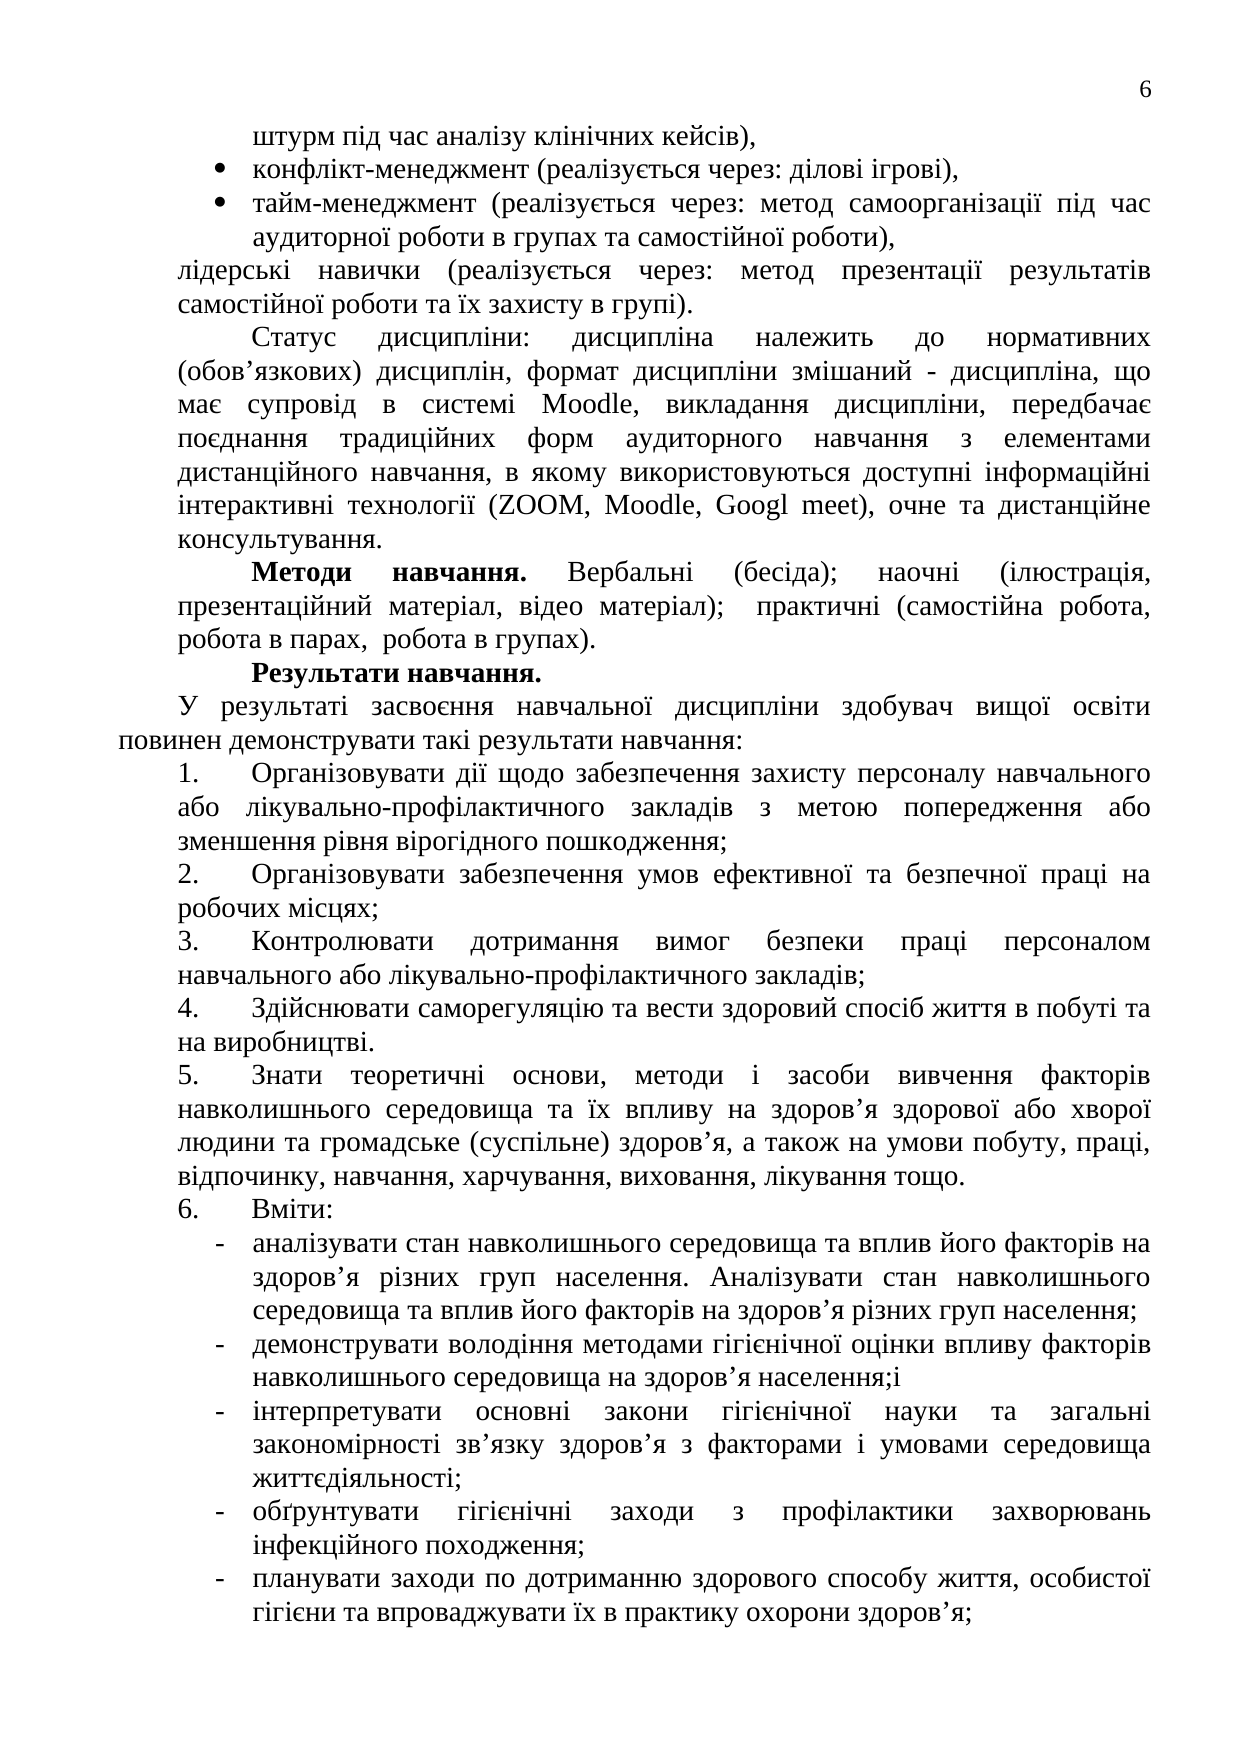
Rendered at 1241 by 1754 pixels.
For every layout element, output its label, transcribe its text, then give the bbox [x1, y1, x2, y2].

list Контролювати дотримання вимог безпеки праці персоналом навчального або лікувально-профілактичного закладів; [177, 923, 1152, 990]
list Здійснювати саморегуляцію та вести здоровий спосіб життя в побуті та на виробництві. [177, 990, 1152, 1057]
list Організовувати дії щодо забезпечення захисту персоналу навчального або лікувально-профілактичного закладів з метою попередження або зменшення рівня вірогідного пошкодження; [177, 756, 1152, 856]
list Вміти: [177, 1192, 1152, 1225]
list Знати теоретичні основи, методи і засоби вивчення факторів навколишнього середовища та їх впливу на здоров’я здорової або хворої людини та громадське (суспільне) здоров’я, а також на умови побуту, праці, відпочинку, навчання, харчування, виховання, лікування тощо. [177, 1057, 1152, 1192]
text лідерські навички (реалізується через: метод презентації результатів самостійної роботи та їх захисту в групі). [177, 252, 1152, 319]
text Результати навчання. [177, 655, 1152, 688]
text Методи навчання. Вербальні (бесіда); наочні (ілюстрація, презентаційний матеріал, відео матеріал); практичні (самостійна робота, робота в парах, робота в групах). [177, 554, 1152, 655]
list демонструвати володіння методами гігієнічної оцінки впливу факторів навколишнього середовища на здоров’я населення;і [215, 1326, 1152, 1393]
list інтерпретувати основні закони гігієнічної науки та загальні закономірності зв’язку здоров’я з факторами і умовами середовища життєдіяльності; [215, 1393, 1152, 1493]
list обґрунтувати гігієнічні заходи з профілактики захворювань інфекційного походження; [215, 1493, 1152, 1561]
text Статус дисципліни: дисципліна належить до нормативних (обов’язкових) дисциплін, формат дисципліни змішаний - дисципліна, що має супровід в системі Moodle, викладання дисципліни, передбачає поєднання традиційних форм аудиторного навчання з елементами дистанційного навчання, в якому використовуються доступні інформаційні інтерактивні технології (ZOOM, Moodle, Googl meet), очне та дистанційне консультування. [177, 319, 1152, 554]
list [215, 118, 1152, 152]
list конфлікт-менеджмент (реалізується через: ділові ігрові), [215, 152, 1152, 185]
list планувати заходи по дотриманню здорового способу життя, особистої гігієни та впроваджувати їх в практику охорони здоров’я; [215, 1561, 1152, 1628]
text У результаті засвоєння навчальної дисципліни здобувач вищої освіти повинен демонструвати такі результати навчання: [118, 688, 1152, 756]
list Організовувати забезпечення умов ефективної та безпечної праці на робочих місцях; [177, 856, 1152, 923]
list аналізувати стан навколишнього середовища та вплив його факторів на здоров’я різних груп населення. Аналізувати стан навколишнього середовища та вплив його факторів на здоров’я різних груп населення; [215, 1225, 1152, 1326]
list тайм-менеджмент (реалізується через: метод самоорганізації під час аудиторної роботи в групах та самостійної роботи), [215, 185, 1152, 252]
